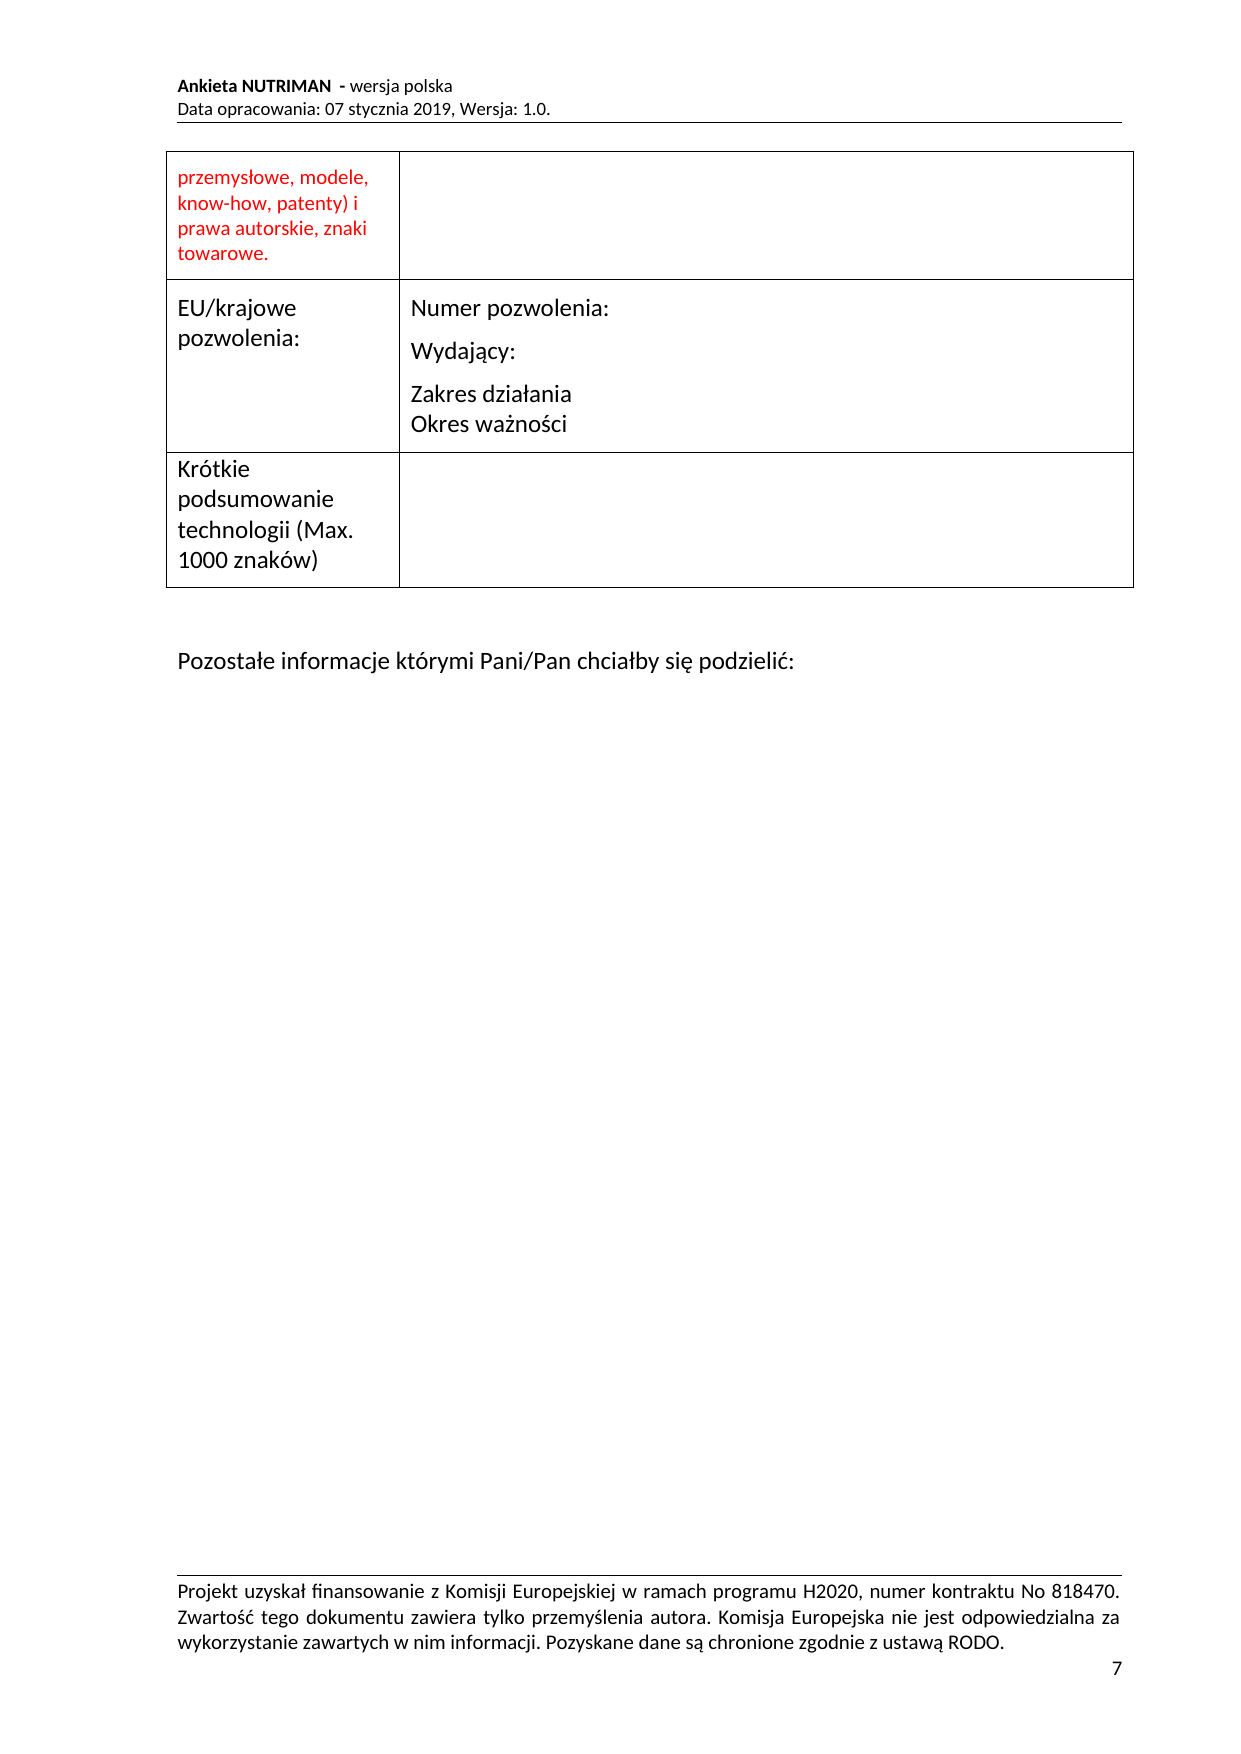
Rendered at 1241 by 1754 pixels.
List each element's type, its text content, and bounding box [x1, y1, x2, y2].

table_cell Numer pozwolenia: Wydający: Zakres działania Okres ważności [400, 280, 1133, 452]
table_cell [167, 152, 399, 278]
table_cell Krótkie podsumowanie technologii (Max. 1000 znaków) [167, 453, 399, 587]
text Pozostałe informacje którymi Pani/Pan chciałby się podzielić: [177, 646, 1122, 676]
table_cell [400, 152, 1133, 278]
table_cell EU/krajowe pozwolenia: [167, 280, 399, 452]
table_cell [400, 453, 1133, 587]
